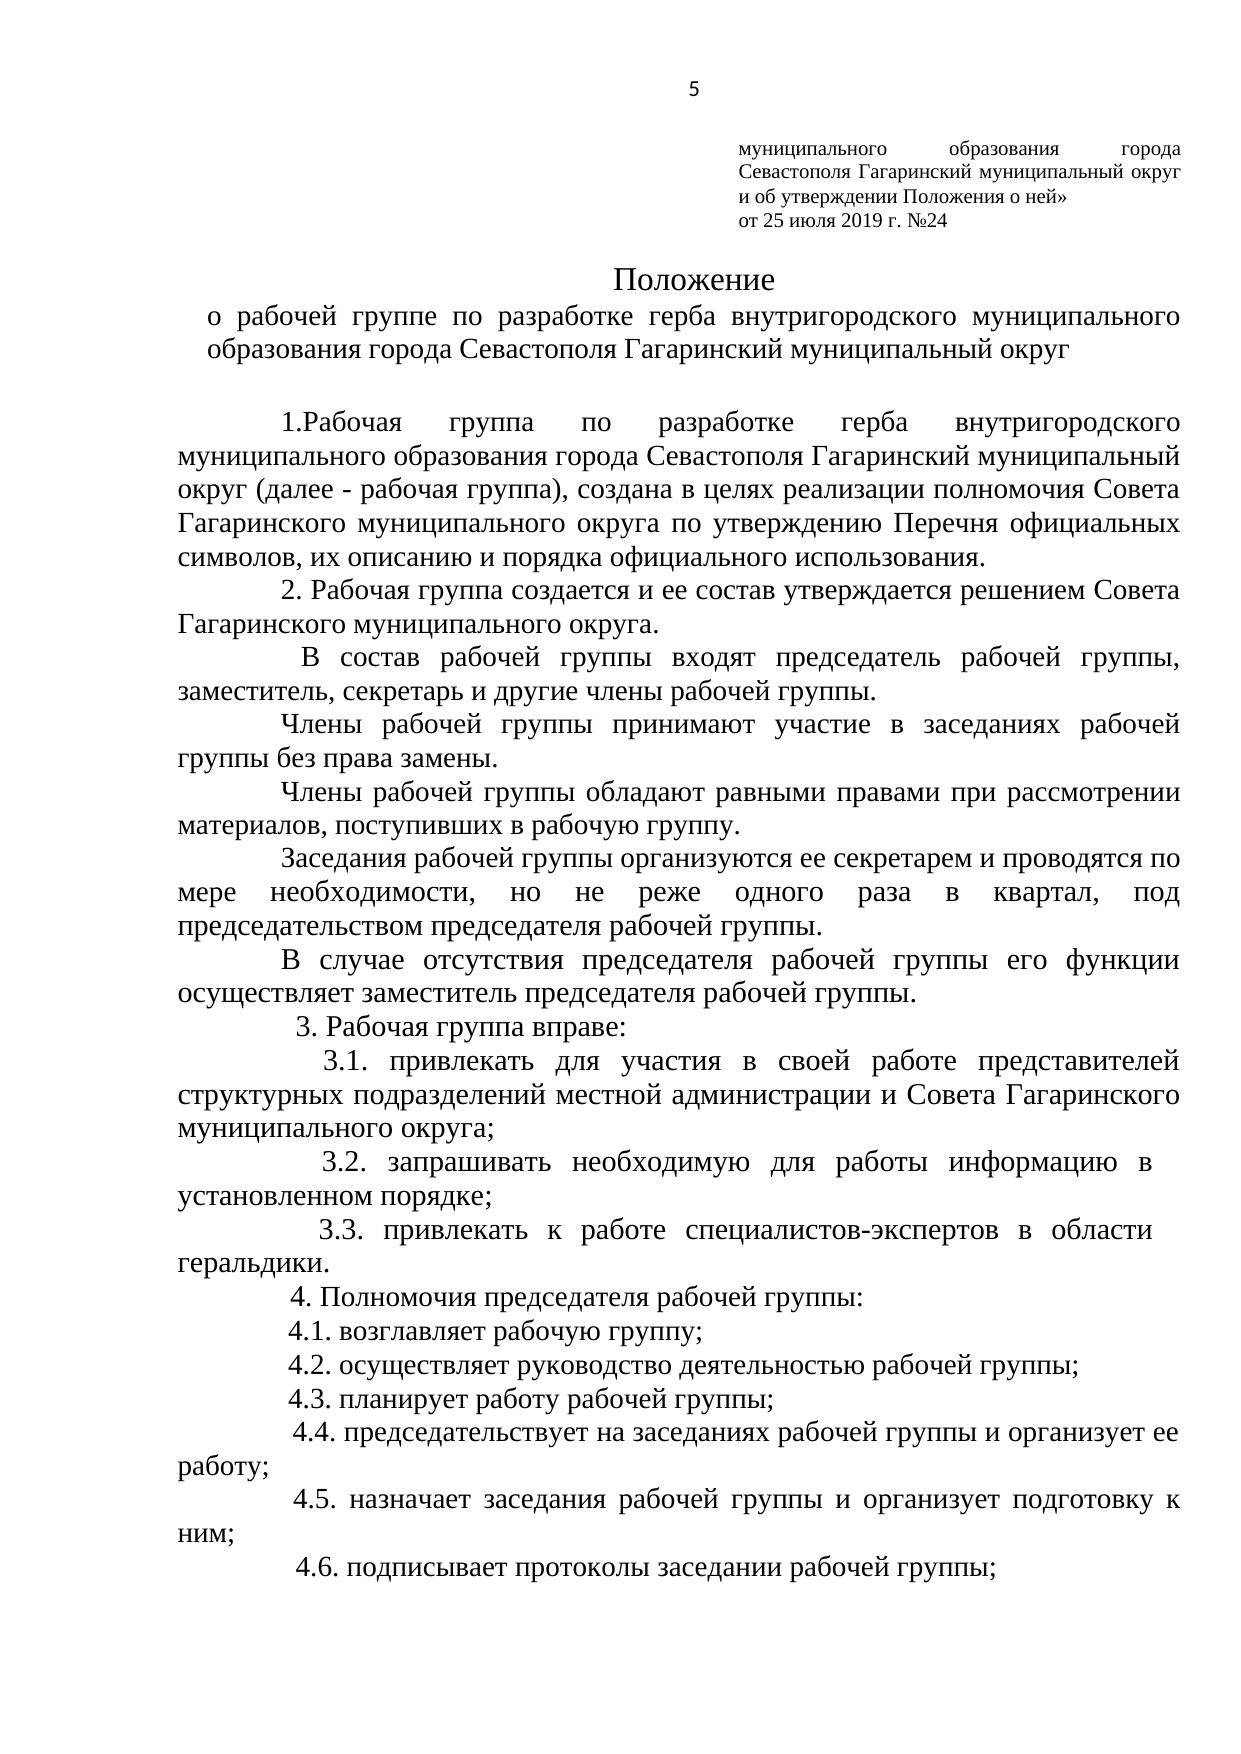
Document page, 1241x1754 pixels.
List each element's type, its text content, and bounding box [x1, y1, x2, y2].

text 4.6. подписывает протоколы заседании рабочей группы; [207, 1549, 1181, 1582]
text Члены рабочей группы принимают участие в заседаниях рабочей группы без права замены. [177, 706, 1181, 774]
text 4.3. планирует работу рабочей группы; [177, 1381, 1181, 1414]
text 4.4. председательствует на заседаниях рабочей группы и организует ее работу; [177, 1414, 1181, 1482]
text 3.3. привлекать к работе специалистов-экспертов в области геральдики. [177, 1212, 1154, 1280]
text о рабочей группе по разработке герба внутригородского муниципального образования города Севастополя Гагаринский муниципальный округ [207, 298, 1181, 365]
text 2. Рабочая группа создается и ее состав утверждается решением Совета Гагаринского муниципального округа. [177, 572, 1181, 639]
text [738, 135, 1181, 208]
text В случае отсутствия председателя рабочей группы его функции осуществляет заместитель председателя рабочей группы. [177, 942, 1181, 1010]
text Заседания рабочей группы организуются ее секретарем и проводятся по мере необходимости, но не реже одного раза в квартал, под председательством председателя рабочей группы. [177, 841, 1181, 942]
text 4.5. назначает заседания рабочей группы и организует подготовку к ним; [177, 1482, 1181, 1549]
text 4.2. осуществляет руководство деятельностью рабочей группы; [177, 1347, 1154, 1381]
text 4.1. возглавляет рабочую группу; [177, 1313, 1154, 1347]
text Положение [207, 259, 1181, 298]
text от 25 июля 2019 г. №24 [738, 208, 1181, 232]
text 3.1. привлекать для участия в своей работе представителей структурных подразделений местной администрации и Совета Гагаринского муниципального округа; [177, 1043, 1181, 1145]
text 4. Полномочия председателя рабочей группы: [207, 1280, 1154, 1313]
text Члены рабочей группы обладают равными правами при рассмотрении материалов, поступивших в рабочую группу. [177, 774, 1181, 841]
text В состав рабочей группы входят председатель рабочей группы, заместитель, секретарь и другие члены рабочей группы. [177, 639, 1181, 706]
text 3. Рабочая группа вправе: [177, 1010, 1181, 1043]
text 1.Рабочая группа по разработке герба внутригородского муниципального образования города Севастополя Гагаринский муниципальный округ (далее - рабочая группа), создана в целях реализации полномочия Совета Гагаринского муниципального округа по утверждению Перечня официальных символов, их описанию и порядка официального использования. [177, 404, 1181, 572]
text 3.2. запрашивать необходимую для работы информацию в установленном порядке; [177, 1145, 1154, 1212]
